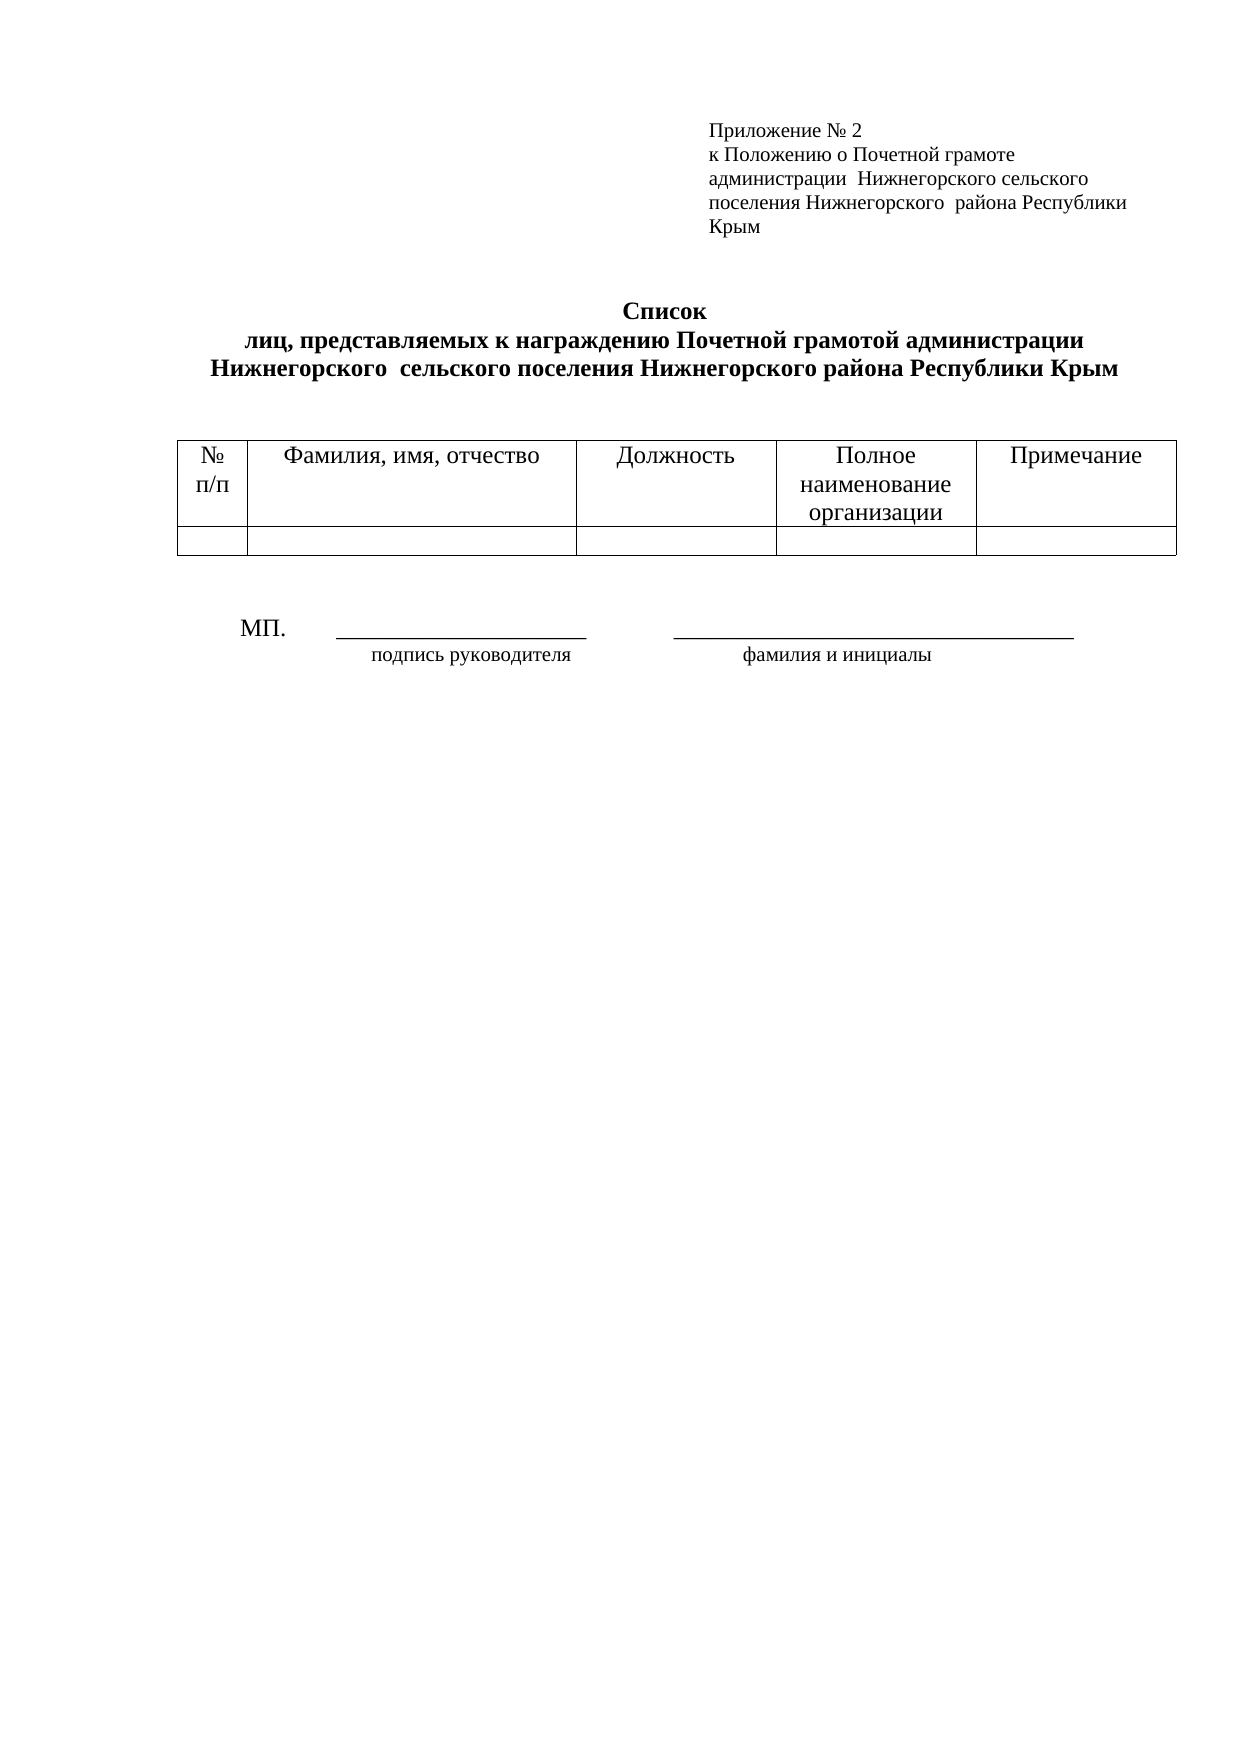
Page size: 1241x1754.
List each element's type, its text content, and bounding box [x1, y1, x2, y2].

table_cell [777, 527, 976, 555]
text к Положению о Почетной грамоте [709, 142, 1152, 166]
table_cell [977, 527, 1176, 555]
text Список [177, 296, 1152, 325]
table_cell [248, 527, 576, 555]
table_header № п/п [178, 441, 247, 526]
text подпись руководителя фамилия и инициалы [177, 642, 1152, 666]
table_header Должность [577, 441, 776, 526]
table_header Примечание [977, 441, 1176, 526]
table_cell [577, 527, 776, 555]
table_header Фамилия, имя, отчество [248, 441, 576, 526]
text администрации Нижнегорского сельского поселения Нижнегорского района Республики Крым [709, 166, 1152, 238]
table_cell [178, 527, 247, 555]
text лиц, представляемых к награждению Почетной грамотой администрации Нижнегорского сельского поселения Нижнегорского района Республики Крым [177, 325, 1152, 382]
text Приложение № 2 [709, 118, 1152, 142]
text МП. ____________________ ________________________________ [177, 613, 1152, 642]
table_header Полное наименование организации [777, 441, 976, 526]
